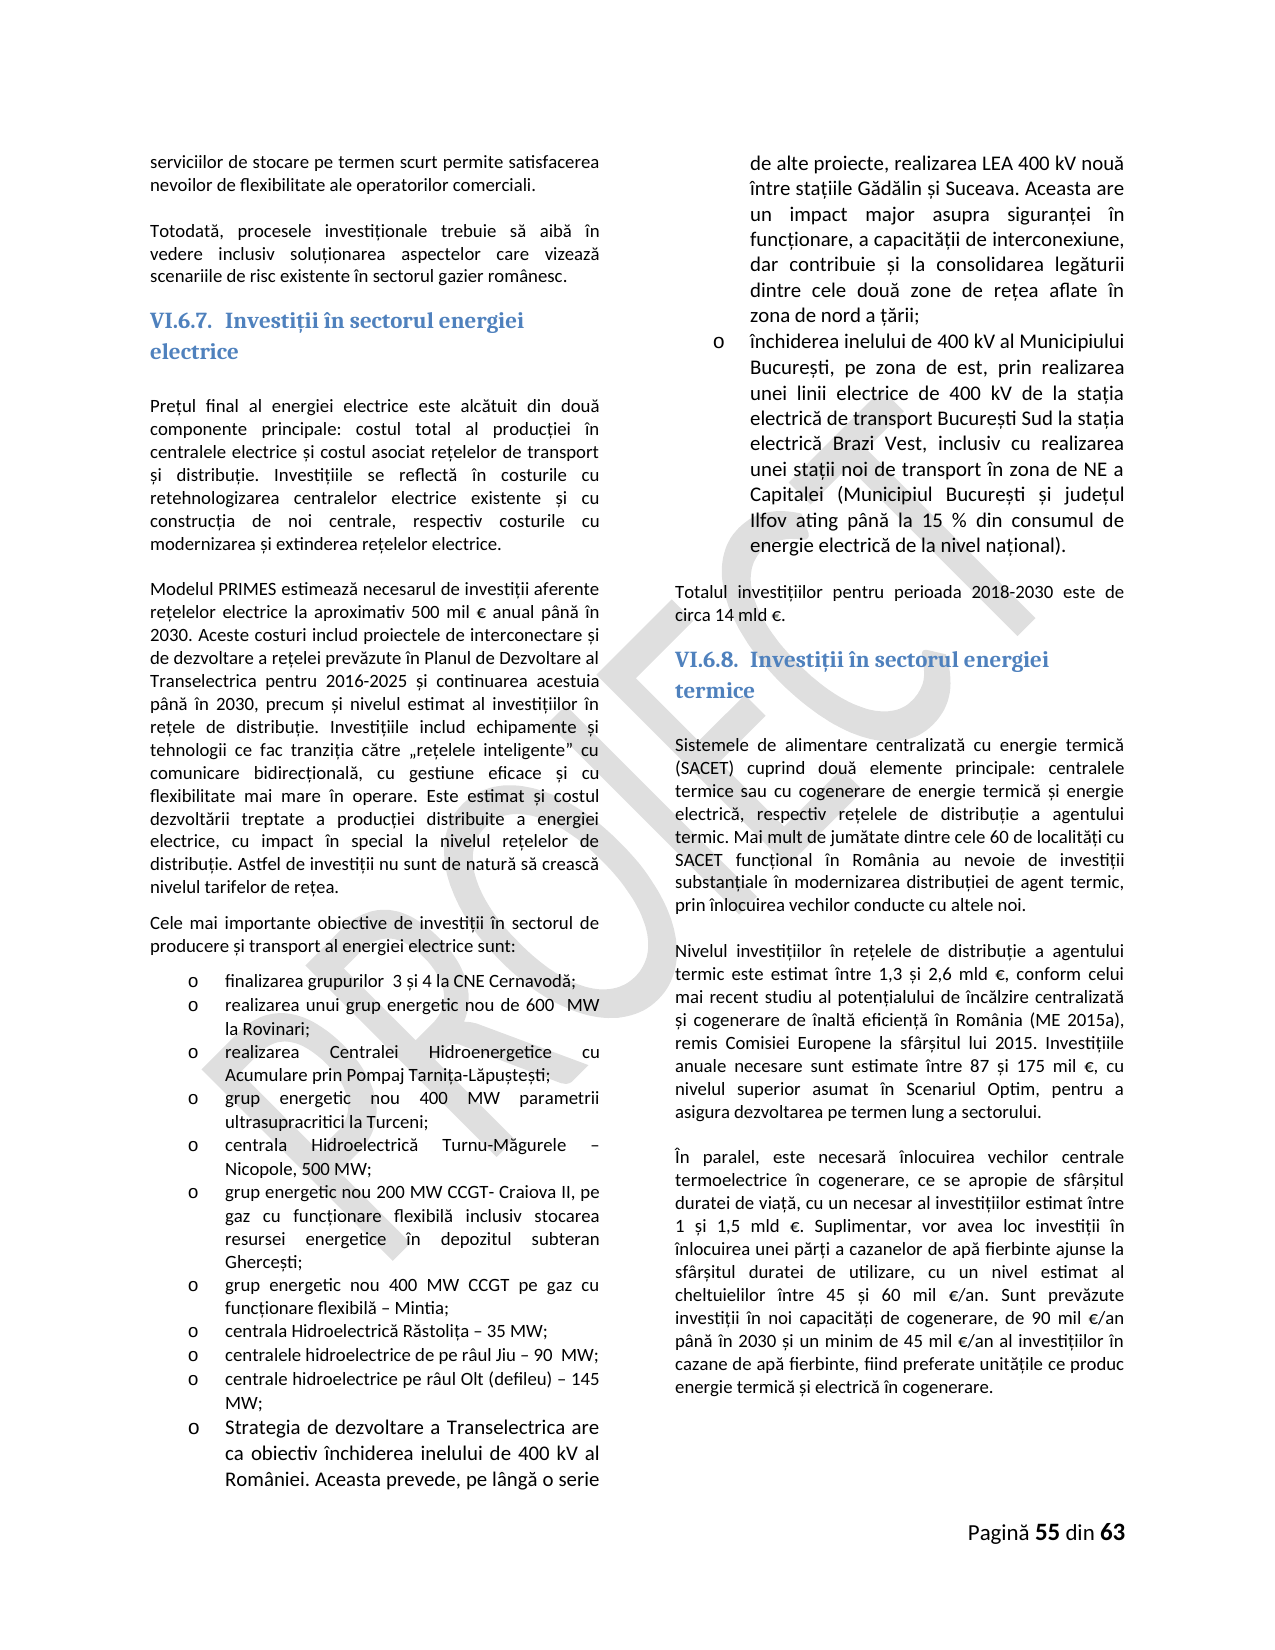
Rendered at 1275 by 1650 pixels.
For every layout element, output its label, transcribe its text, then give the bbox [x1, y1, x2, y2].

list grup energetic nou 400 MW CCGT pe gaz cu funcționare flexibilă – Mintia; [187, 1273, 600, 1319]
text Cele mai importante obiective de investiții în sectorul de producere și transport al energiei electrice sunt: [150, 911, 600, 957]
list finalizarea grupurilor 3 şi 4 la CNE Cernavodă; [187, 969, 600, 993]
list grup energetic nou 400 MW parametrii ultrasupracritici la Turceni; [187, 1087, 600, 1133]
list Strategia de dezvoltare a Transelectrica are ca obiectiv închiderea inelului de 400 kV al României. Aceasta prevede, pe lângă o serie de alte proiecte, realizarea LEA 400 kV nouă între stațiile Gădălin și Suceava. Aceasta are un impact major asupra siguranței în funcționare, a capacității de interconexiune, dar contribuie și la consolidarea legăturii dintre cele două zone de rețea aflate în zona de nord a țării; [712, 150, 1125, 328]
text Sistemele de alimentare centralizată cu energie termică (SACET) cuprind două elemente principale: centralele termice sau cu cogenerare de energie termică și energie electrică, respectiv rețelele de distribuție a agentului termic. Mai mult de jumătate dintre cele 60 de localități cu SACET funcțional în România au nevoie de investiții substanțiale în modernizarea distribuției de agent termic, prin înlocuirea vechilor conducte cu altele noi. [675, 733, 1125, 916]
subtitle VI.6.7. Investiții în sectorul energiei electrice [150, 308, 600, 365]
list realizarea Centralei Hidroenergetice cu Acumulare prin Pompaj Tarnița-Lăpuștești; [187, 1040, 600, 1087]
list realizarea unui grup energetic nou de 600 MW la Rovinari; [187, 993, 600, 1040]
text Totalul investițiilor pentru perioada 2018-2030 este de circa 14 mld €. [675, 581, 1125, 626]
list închiderea inelului de 400 kV al Municipiului București, pe zona de est, prin realizarea unei linii electrice de 400 kV de la stația electrică de transport București Sud la stația electrică Brazi Vest, inclusiv cu realizarea unei stații noi de transport în zona de NE a Capitalei (Municipiul București și județul Ilfov ating până la 15 % din consumul de energie electrică de la nivel național). [712, 328, 1125, 558]
subtitle VI.6.8. Investiții în sectorul energiei termice [675, 647, 1125, 704]
list centralele hidroelectrice de pe râul Jiu – 90 MW; [187, 1343, 600, 1367]
text Nivelul investițiilor în rețelele de distribuție a agentului termic este estimat între 1,3 și 2,6 mld €, conform celui mai recent studiu al potențialului de încălzire centralizată și cogenerare de înaltă eficiență în România (ME 2015a), remis Comisiei Europene la sfârșitul lui 2015. Investițiile anuale necesare sunt estimate între 87 și 175 mil €, cu nivelul superior asumat în Scenariul Optim, pentru a asigura dezvoltarea pe termen lung a sectorului. [675, 939, 1125, 1123]
text În paralel, este necesară înlocuirea vechilor centrale termoelectrice în cogenerare, ce se apropie de sfârșitul duratei de viață, cu un necesar al investițiilor estimat între 1 și 1,5 mld €. Suplimentar, vor avea loc investiții în înlocuirea unei părți a cazanelor de apă fierbinte ajunse la sfârșitul duratei de utilizare, cu un nivel estimat al cheltuielilor între 45 și 60 mil €/an. Sunt prevăzute investiții în noi capacități de cogenerare, de 90 mil €/an până în 2030 și un minim de 45 mil €/an al investițiilor în cazane de apă fierbinte, fiind preferate unitățile ce produc energie termică și electrică în cogenerare. [675, 1146, 1125, 1398]
list grup energetic nou 200 MW CCGT- Craiova II, pe gaz cu funcționare flexibilă inclusiv stocarea resursei energetice în depozitul subteran Ghercești; [187, 1180, 600, 1273]
list centrala Hidroelectrică Turnu-Măgurele – Nicopole, 500 MW; [187, 1133, 600, 1180]
list centrale hidroelectrice pe râul Olt (defileu) – 145 MW; [187, 1367, 600, 1414]
list centrala Hidroelectrică Răstolița – 35 MW; [187, 1319, 600, 1343]
text Modelul PRIMES estimează necesarul de investiții aferente rețelelor electrice la aproximativ 500 mil € anual până în 2030. Aceste costuri includ proiectele de interconectare și de dezvoltare a rețelei prevăzute în Planul de Dezvoltare al Transelectrica pentru 2016-2025 și continuarea acestuia până în 2030, precum și nivelul estimat al investițiilor în rețele de distribuție. Investițiile includ echipamente și tehnologii ce fac tranziția către „rețelele inteligente” cu comunicare bidirecțională, cu gestiune eficace și cu flexibilitate mai mare în operare. Este estimat și costul dezvoltării treptate a producției distribuite a energiei electrice, cu impact în special la nivelul rețelelor de distribuție. Astfel de investiții nu sunt de natură să crească nivelul tarifelor de rețea. [150, 577, 600, 898]
text Prețul final al energiei electrice este alcătuit din două componente principale: costul total al producției în centralele electrice și costul asociat rețelelor de transport și distribuție. Investițiile se reflectă în costurile cu retehnologizarea centralelor electrice existente și cu construcția de noi centrale, respectiv costurile cu modernizarea și extinderea rețelelor electrice. [150, 394, 600, 554]
list Strategia de dezvoltare a Transelectrica are ca obiectiv închiderea inelului de 400 kV al României. Aceasta prevede, pe lângă o serie de alte proiecte, realizarea LEA 400 kV nouă între stațiile Gădălin și Suceava. Aceasta are un impact major asupra siguranței în funcționare, a capacității de interconexiune, dar contribuie și la consolidarea legăturii dintre cele două zone de rețea aflate în zona de nord a țării; [187, 1414, 600, 1491]
text Totodată, procesele investiționale trebuie să aibă în vedere inclusiv soluționarea aspectelor care vizează scenariile de risc existente în sectorul gazier românesc. [150, 219, 600, 287]
